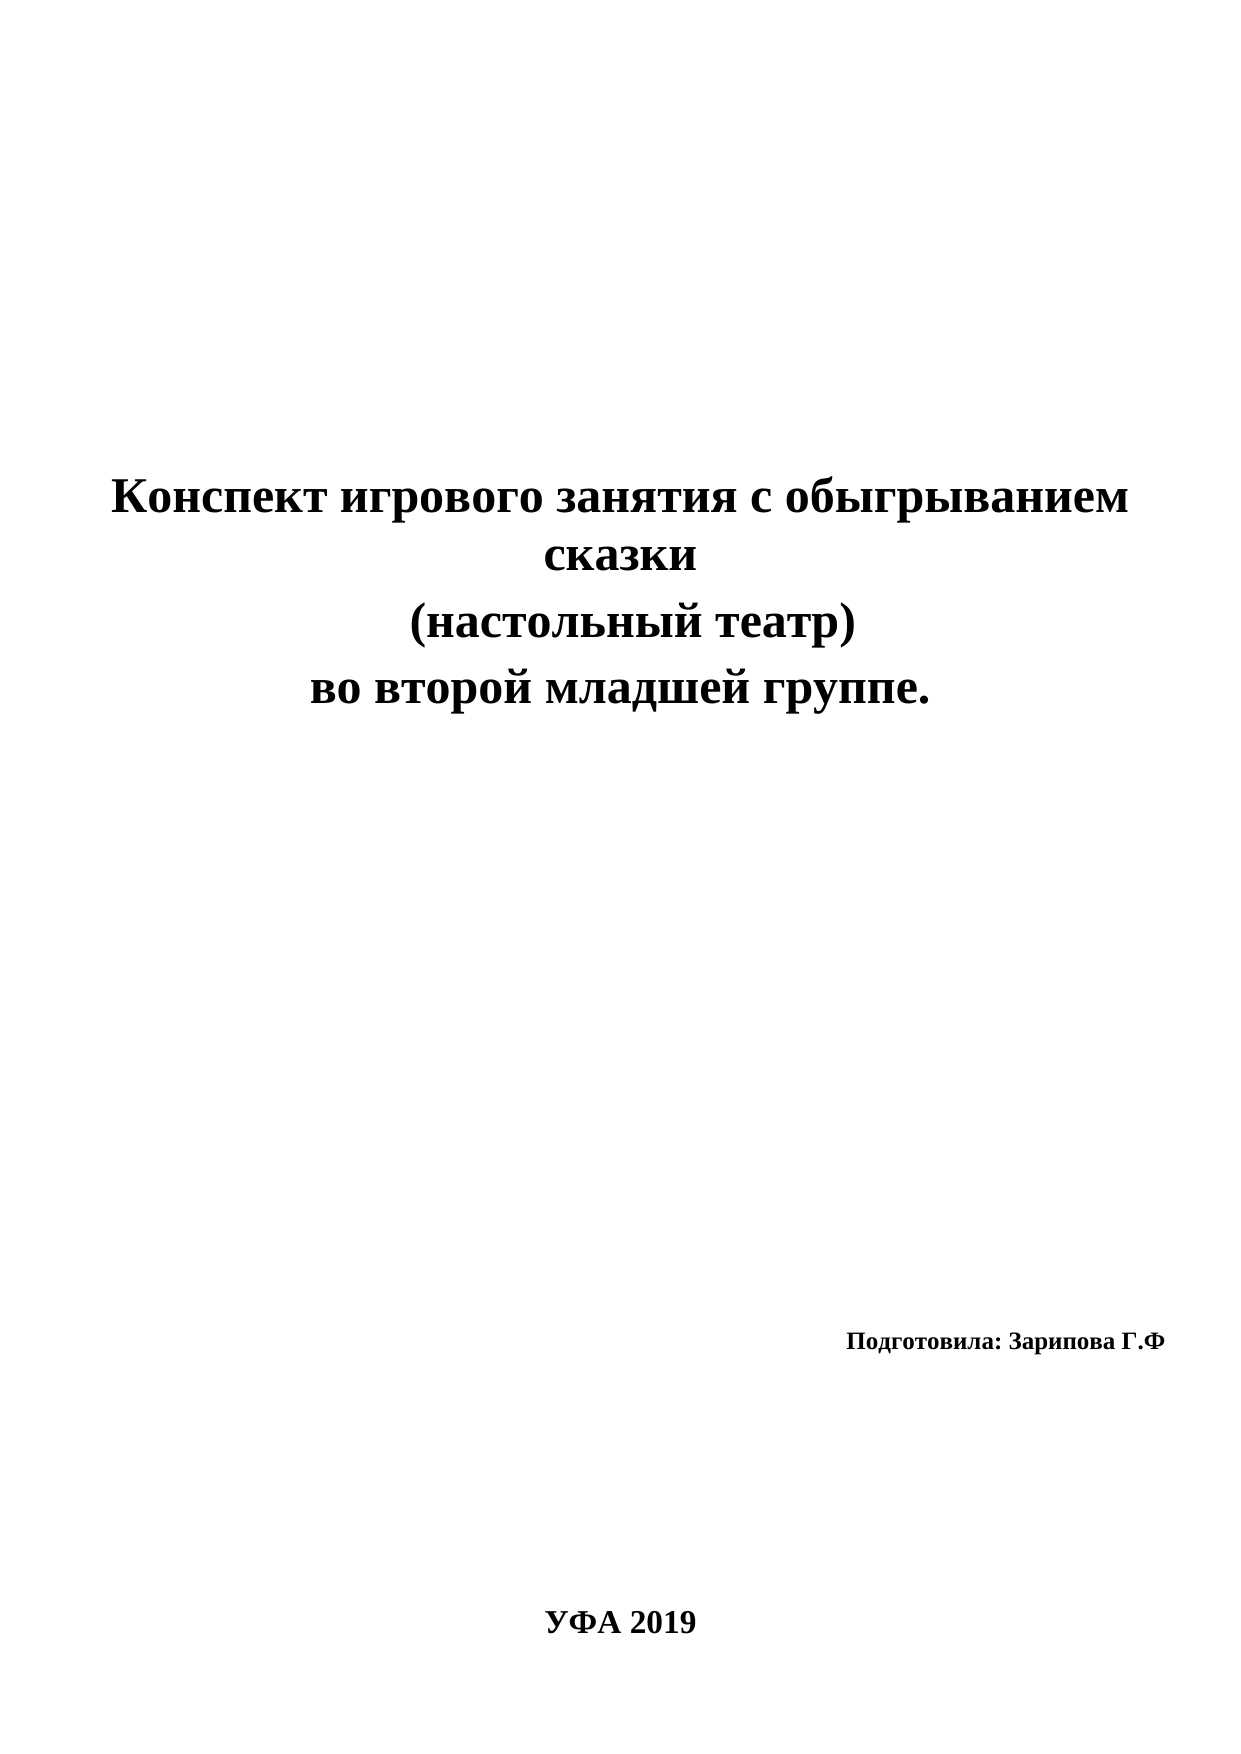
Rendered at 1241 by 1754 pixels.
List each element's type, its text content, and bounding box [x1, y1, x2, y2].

text УФА 2019 [75, 1603, 1165, 1641]
text Конспект игрового занятия с обыгрыванием сказки [75, 466, 1165, 581]
text (настольный театр) [75, 590, 1165, 648]
text во второй младшей группе. [75, 657, 1165, 715]
text Подготовила: Зарипова Г.Ф [75, 1326, 1165, 1355]
